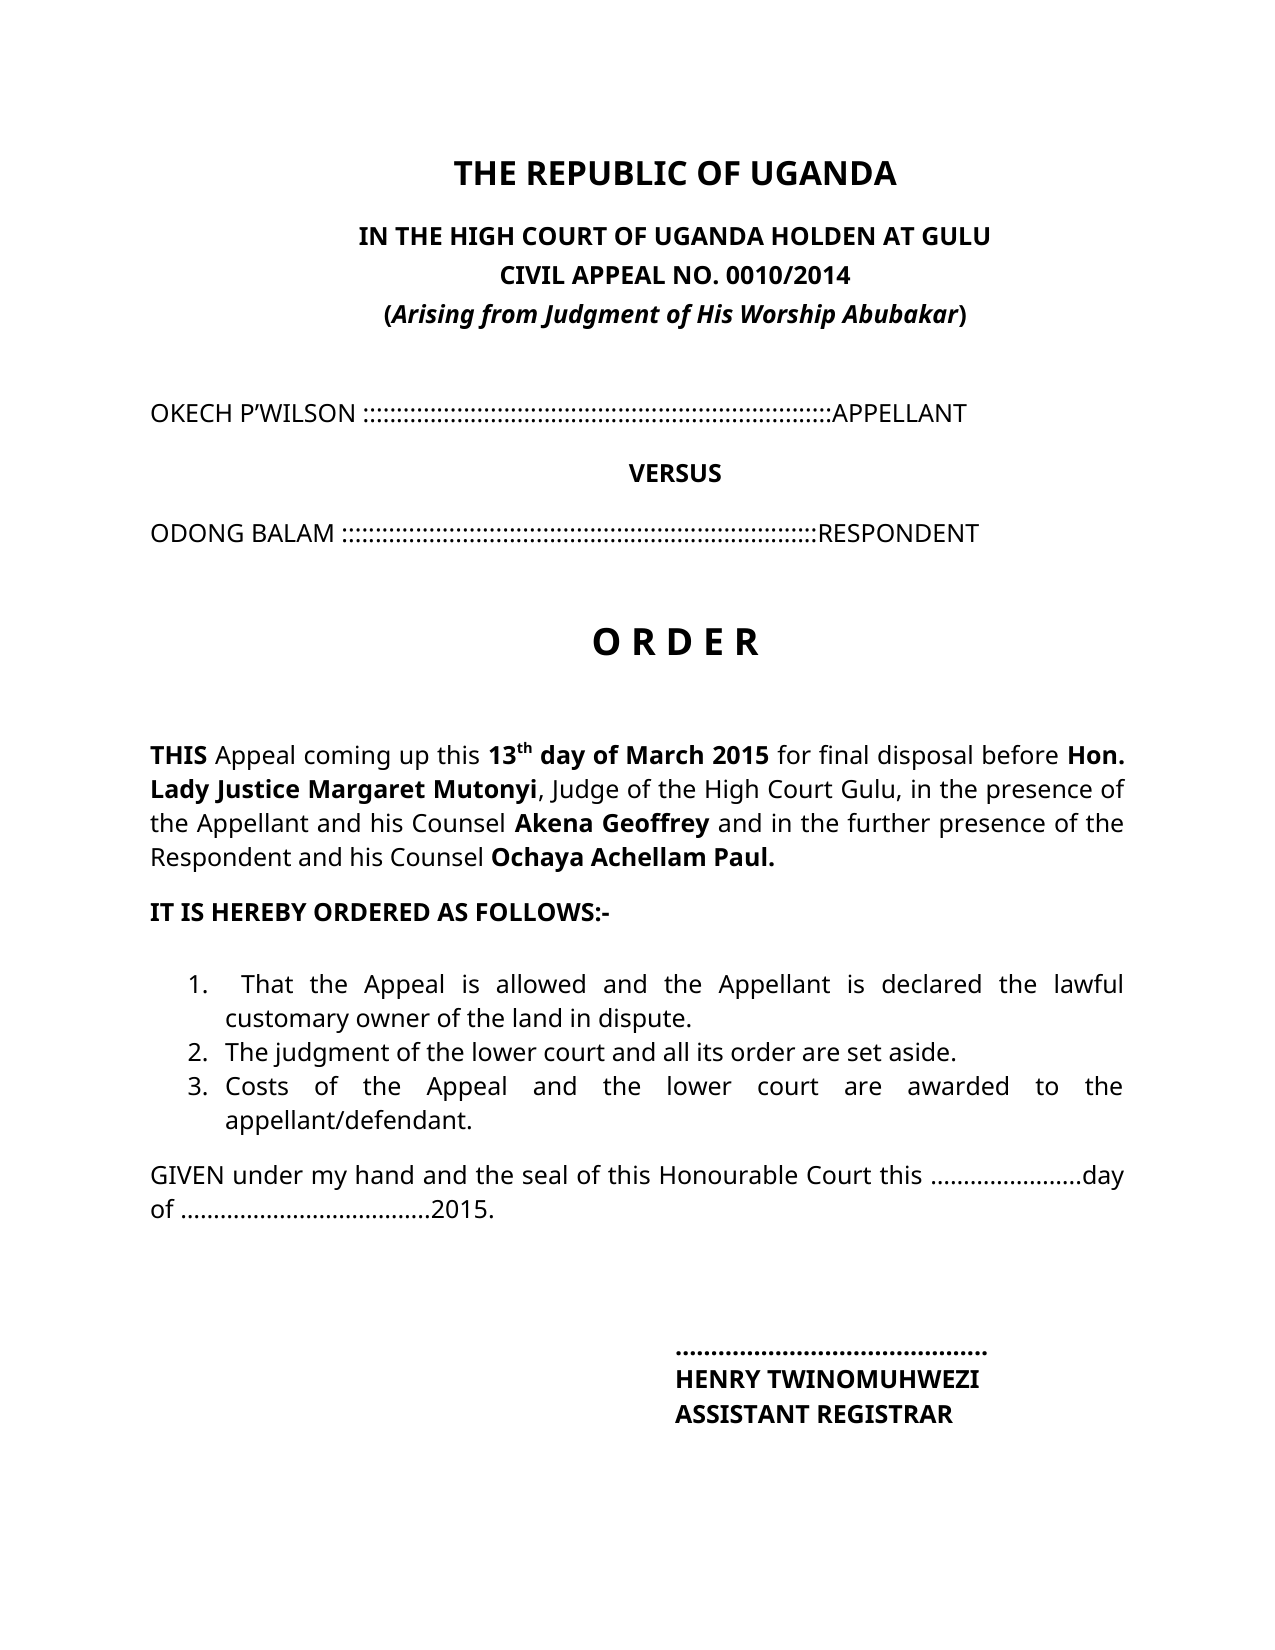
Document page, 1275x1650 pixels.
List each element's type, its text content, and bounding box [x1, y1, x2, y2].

list IN THE HIGH COURT OF UGANDA HOLDEN AT GULU [225, 218, 1125, 252]
text GIVEN under my hand and the seal of this Honourable Court this …………………..day of ………………………………..2015. [150, 1158, 1125, 1226]
list Costs of the Appeal and the lower court are awarded to the appellant/defendant. [187, 1069, 1125, 1137]
list (Arising from Judgment of His Worship Abubakar) [225, 296, 1125, 331]
list CIVIL APPEAL NO. 0010/2014 [225, 257, 1125, 291]
text ASSISTANT REGISTRAR [600, 1396, 1125, 1430]
text IT IS HEREBY ORDERED AS FOLLOWS:- [150, 895, 1125, 929]
text HENRY TWINOMUHWEZI [600, 1362, 1125, 1396]
text THIS Appeal coming up this 13th day of March 2015 for final disposal before Hon. Lady Justice Margaret Mutonyi, Judge of the High Court Gulu, in the presence of the Appellant and his Counsel Akena Geoffrey and in the further presence of the Respondent and his Counsel Ochaya Achellam Paul. [150, 738, 1125, 874]
list VERSUS [225, 456, 1125, 490]
text …………………………………….. [600, 1328, 1125, 1362]
list That the Appeal is allowed and the Appellant is declared the lawful customary owner of the land in dispute. [187, 967, 1125, 1035]
list The judgment of the lower court and all its order are set aside. [187, 1035, 1125, 1069]
list THE REPUBLIC OF UGANDA [225, 150, 1125, 195]
list O R D E R [225, 615, 1125, 666]
text ODONG BALAM :::::::::::::::::::::::::::::::::::::::::::::::::::::::::::::::::::::::RESPONDENT [150, 516, 1125, 550]
text OKECH P’WILSON ::::::::::::::::::::::::::::::::::::::::::::::::::::::::::::::::::::::APPELLANT [150, 396, 1125, 430]
